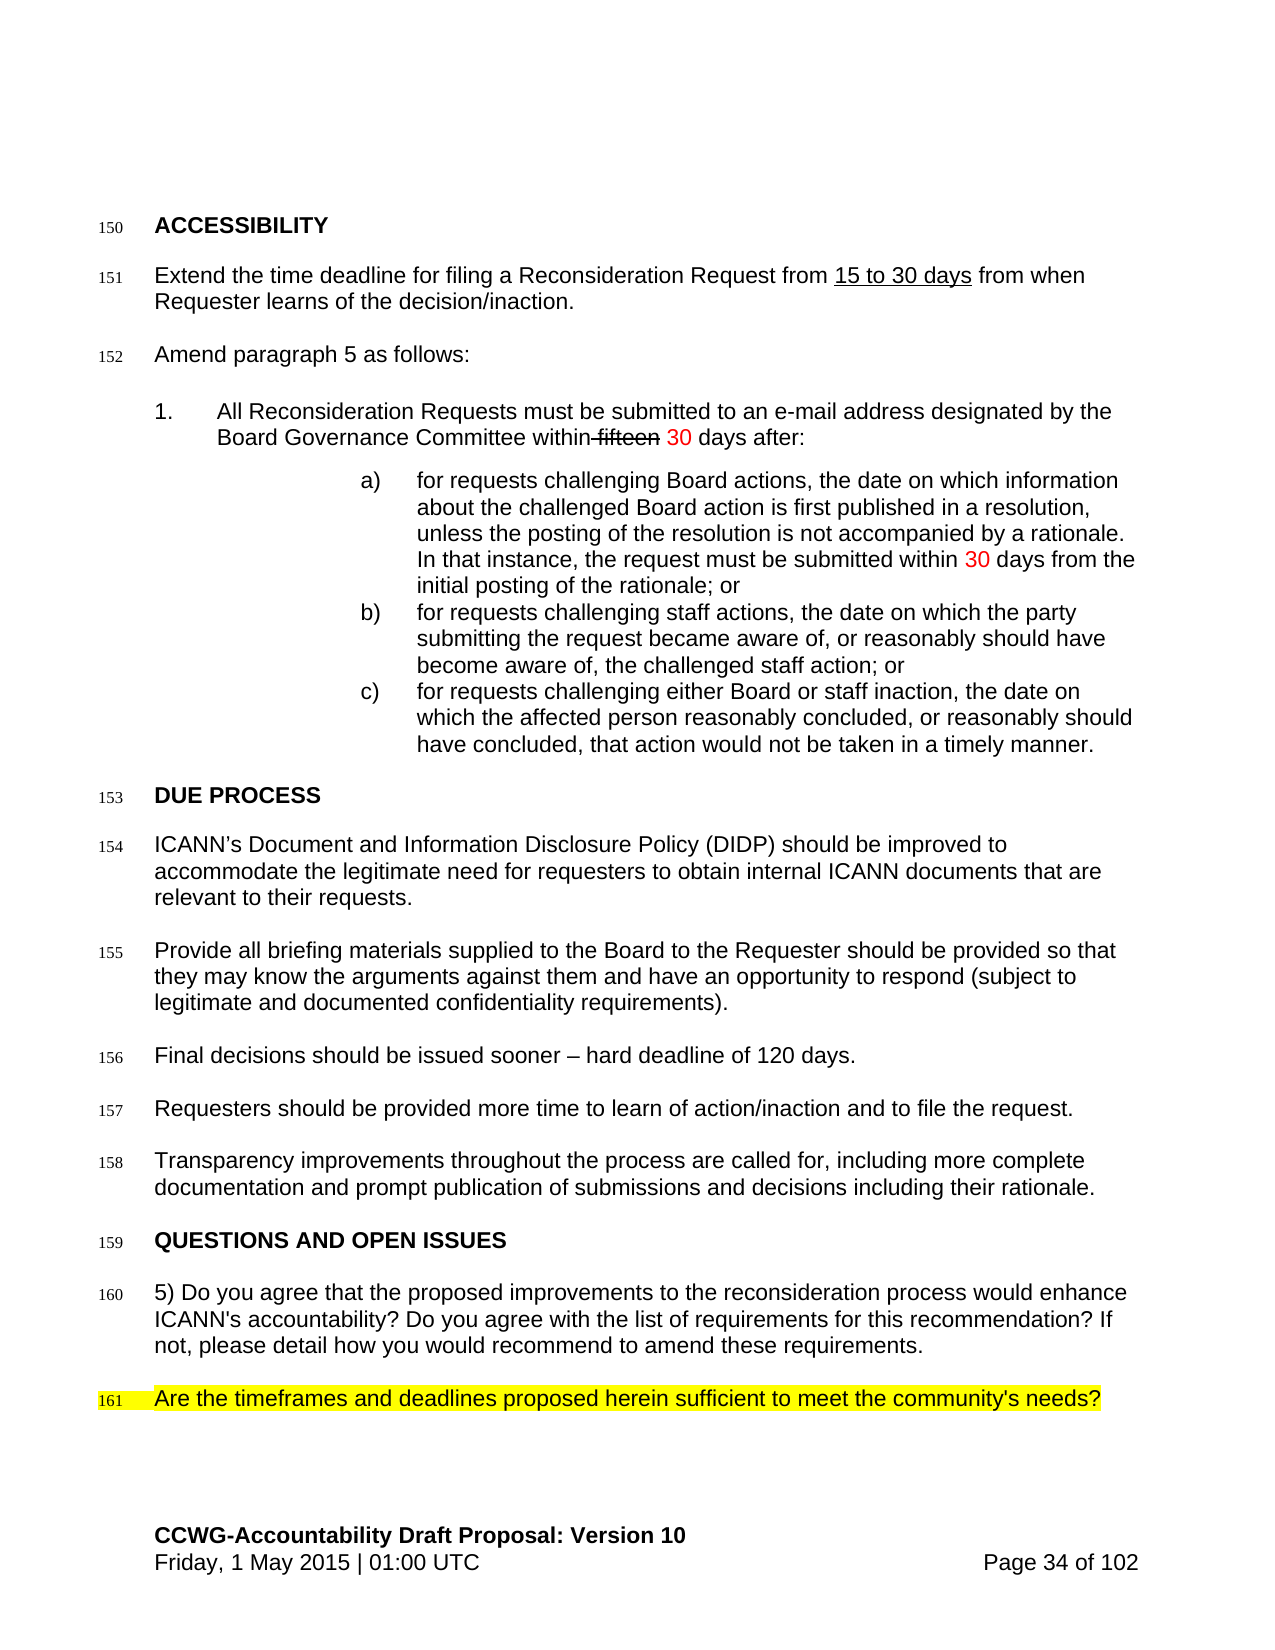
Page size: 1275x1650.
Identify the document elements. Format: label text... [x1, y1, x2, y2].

list All Reconsideration Requests must be submitted to an e-mail address designated by the Governance Committee within fifteen 30 days after: [154, 398, 1144, 450]
text Transparency improvements throughout the process are called for, including more complete documentation and prompt publication of submissions and decisions including their rationale. [98, 1147, 1144, 1200]
subtitle ACCESSIBILITY [98, 212, 1144, 239]
list for requests challenging staff actions, the date on which the party submitting the request became aware of, or reasonably should have become aware of, the challenged staff action; or [360, 599, 1144, 678]
text 5) Do you agree that the proposed improvements to the reconsideration process would enhance ICANN's accountability? Do you agree with the list of requirements for this recommendation? If not, please detail how you would recommend to amend these requirements. [98, 1279, 1144, 1385]
text Amend paragraph 5 as follows: [98, 341, 1144, 367]
text Extend the time deadline for filing a Reconsideration Request from 15 to 30 days from when Requester learns of the decision/inaction. [98, 262, 1144, 314]
list for requests challenging actions, the date on which information about the challenged action is first published in a resolution, unless the posting of the resolution is not accompanied by a rationale. In that instance, the request must be submitted within 30 days from the initial posting of the rationale; or [360, 467, 1144, 599]
subtitle Due Process [98, 782, 1144, 808]
text QUESTION [98, 1227, 1144, 1279]
list for requests challenging either or staff inaction, the date on which the affected person reasonably concluded, or reasonably should have concluded, that action would not be taken in a timely manner. [360, 678, 1144, 757]
text ICANN’s Document and Information Disclosure Policy (DIDP) should be improved to accommodate the legitimate need for requesters to obtain internal ICANN documents that are relevant to their requests. [98, 831, 1144, 910]
text Requesters should be provided more time to learn of action/inaction and to file the request. [98, 1095, 1144, 1121]
text Provide all briefing materials supplied to the to the Requester should be provided so that they may know the arguments against them and have an opportunity to respond (subject to legitimate and documented confidentiality requirements). [98, 937, 1144, 1016]
text Final decisions should be issued sooner – hard deadline of 120 days. [98, 1042, 1144, 1068]
